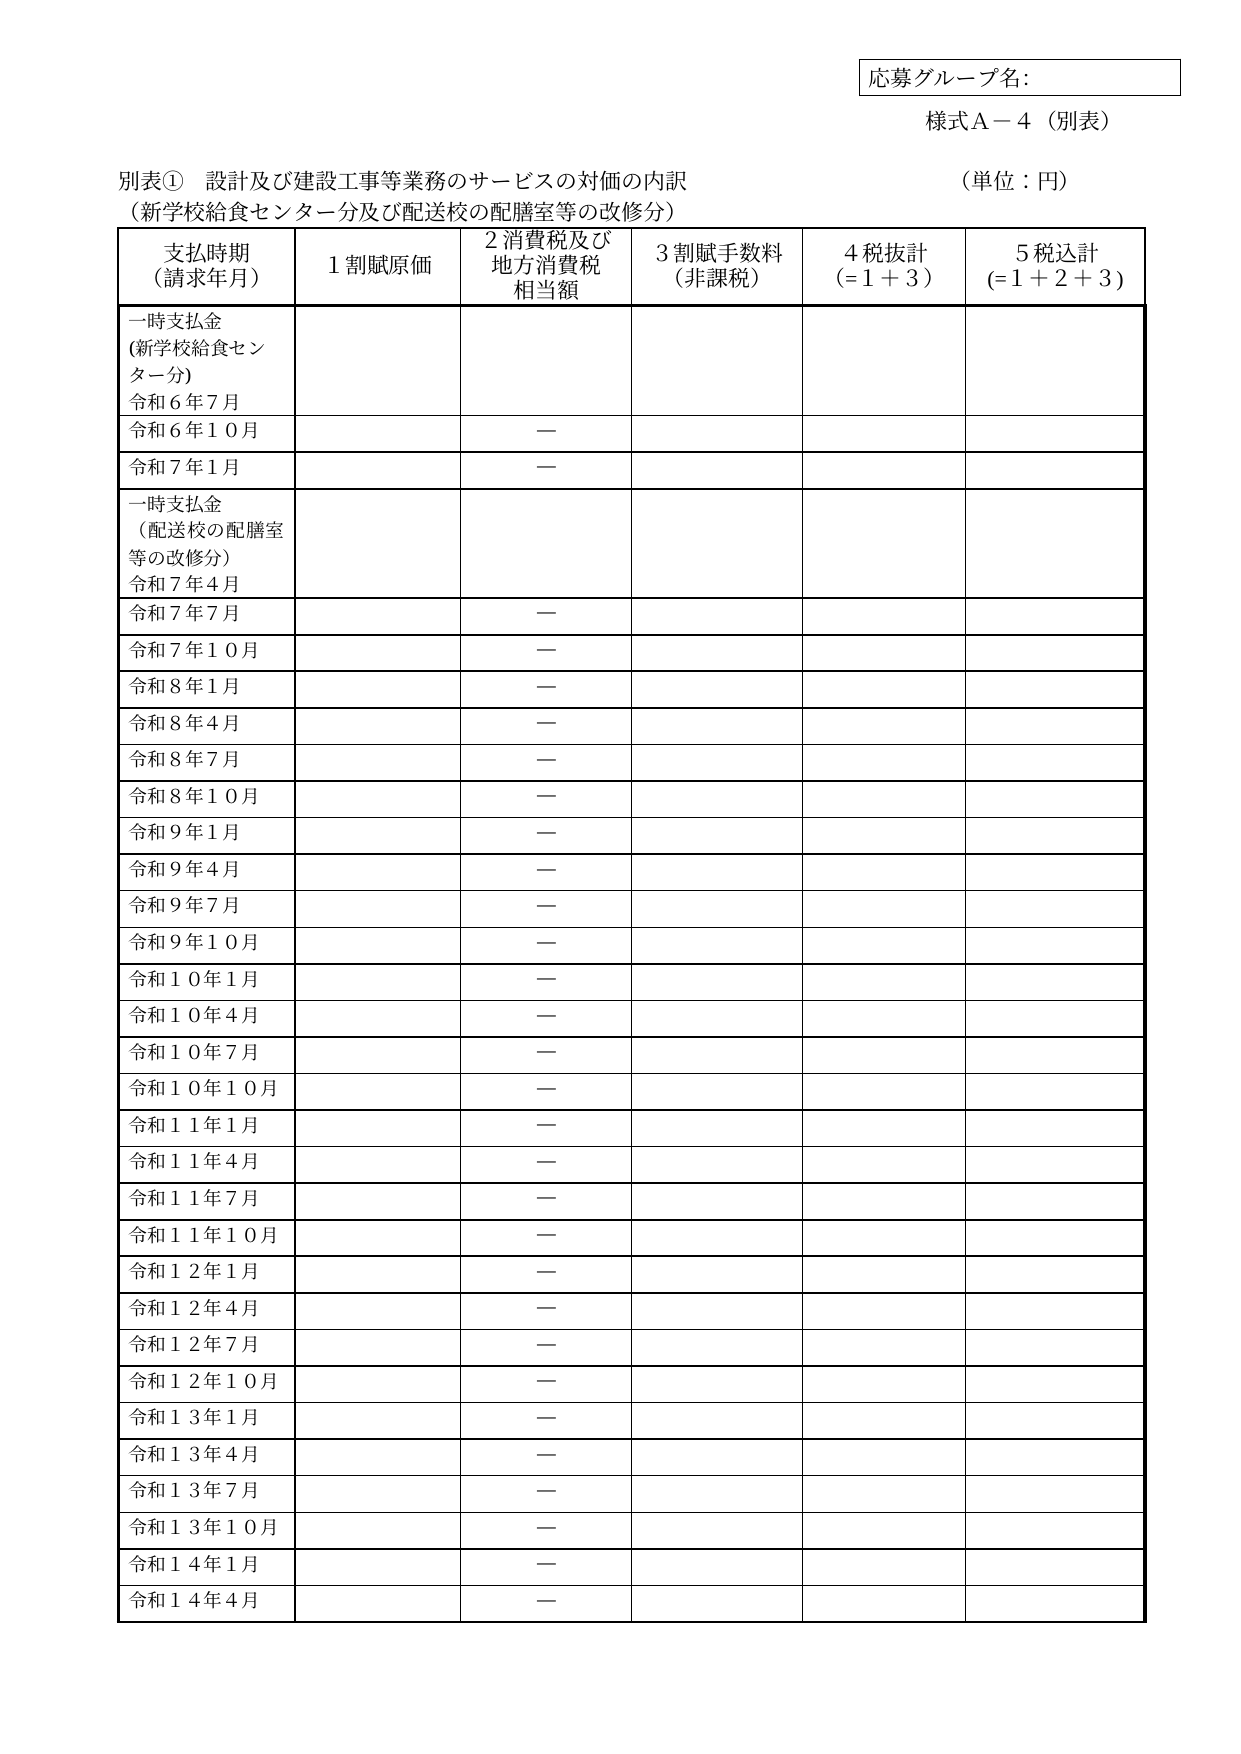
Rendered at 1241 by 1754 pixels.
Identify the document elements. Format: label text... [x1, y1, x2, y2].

table_cell [632, 1403, 802, 1438]
table_cell [296, 928, 460, 963]
table_cell 令和１０年１月 [120, 965, 294, 999]
table_cell [632, 1257, 802, 1292]
table_cell [632, 1001, 802, 1036]
table_cell [803, 1184, 965, 1219]
table_cell 令和６年１０月 [120, 416, 294, 451]
table_cell [803, 1440, 965, 1475]
table_cell ― [461, 1184, 631, 1219]
table_cell [632, 1513, 802, 1548]
table_cell ― [461, 672, 631, 707]
table_cell [296, 965, 460, 999]
table_cell [966, 745, 1143, 780]
table_cell [803, 490, 965, 597]
table_cell 一時支払金 (新学校給食センター分) 令和６年７月 [120, 307, 294, 415]
table_cell [803, 1111, 965, 1146]
table_cell ― [461, 1074, 631, 1109]
table_cell [632, 416, 802, 451]
table_cell [632, 490, 802, 597]
table_cell [803, 1367, 965, 1402]
text 様式Ａ－４（別表） [118, 104, 1122, 135]
table_cell 令和７年１月 [120, 453, 294, 488]
table_cell [296, 1074, 460, 1109]
table_header ５税込計 (=１＋２＋３) [966, 229, 1144, 304]
table_cell [296, 891, 460, 926]
table_cell ― [461, 636, 631, 670]
table_cell 令和１１年４月 [120, 1147, 294, 1182]
table_cell [296, 1513, 460, 1548]
table_cell ― [461, 1367, 631, 1402]
table_cell [461, 307, 631, 415]
table_cell [966, 782, 1143, 817]
table_cell [966, 307, 1143, 415]
table_cell 令和７年１０月 [120, 636, 294, 670]
table_cell [296, 1257, 460, 1292]
table_cell 令和１１年１０月 [120, 1221, 294, 1255]
table_cell 令和１１年１月 [120, 1111, 294, 1146]
table_cell 令和１３年１月 [120, 1403, 294, 1438]
table_cell [632, 1111, 802, 1146]
table_cell [803, 1403, 965, 1438]
table_cell [296, 490, 460, 597]
table_cell [296, 307, 460, 415]
table_cell [966, 928, 1143, 963]
table_cell [803, 1074, 965, 1109]
table_cell ― [461, 1221, 631, 1255]
table_cell [632, 1074, 802, 1109]
table_cell [296, 1550, 460, 1584]
table_header ４税抜計 （=１＋３） [803, 229, 965, 304]
table_cell [632, 1586, 802, 1621]
table_cell [296, 672, 460, 707]
table_cell [803, 453, 965, 488]
table_header ３割賦手数料 （非課税） [632, 229, 802, 304]
table_cell [803, 745, 965, 780]
table_cell [966, 599, 1143, 634]
table_cell [296, 709, 460, 743]
table_cell [803, 1001, 965, 1036]
table_cell [803, 928, 965, 963]
table_cell [966, 1038, 1143, 1073]
table_cell [966, 1184, 1143, 1219]
table_cell [296, 855, 460, 890]
table_cell [296, 818, 460, 853]
table_cell [966, 891, 1143, 926]
table_cell [296, 1221, 460, 1255]
table_cell [296, 1147, 460, 1182]
table_cell [803, 599, 965, 634]
table_cell ― [461, 891, 631, 926]
table_cell [803, 1513, 965, 1548]
table_cell 令和１２年４月 [120, 1294, 294, 1328]
table_cell 令和８年１月 [120, 672, 294, 707]
table_cell [966, 1403, 1143, 1438]
table_cell [632, 745, 802, 780]
table_cell [296, 1476, 460, 1511]
table_cell 令和８年４月 [120, 709, 294, 743]
table_cell [632, 1476, 802, 1511]
table_cell ― [461, 1147, 631, 1182]
table_cell 令和１１年７月 [120, 1184, 294, 1219]
table_cell 令和１３年４月 [120, 1440, 294, 1475]
table_cell ― [461, 1550, 631, 1584]
table_cell [966, 855, 1143, 890]
table_cell [803, 1550, 965, 1584]
table_cell [632, 1221, 802, 1255]
table_cell [632, 928, 802, 963]
table_cell ― [461, 416, 631, 451]
table_cell [803, 1586, 965, 1621]
table_cell [803, 818, 965, 853]
table_cell [296, 1001, 460, 1036]
table_cell [966, 1111, 1143, 1146]
table_cell [632, 965, 802, 999]
table_cell [803, 1476, 965, 1511]
table_header ２消費税及び 地方消費税 相当額 [461, 229, 631, 304]
table_cell ― [461, 599, 631, 634]
table_cell [966, 1147, 1143, 1182]
table_cell [632, 1038, 802, 1073]
table_cell ― [461, 855, 631, 890]
table_cell ― [461, 1038, 631, 1073]
table_cell [296, 782, 460, 817]
table_cell [966, 1330, 1143, 1365]
table_cell 令和１２年７月 [120, 1330, 294, 1365]
table_cell [803, 855, 965, 890]
table_cell 令和９年７月 [120, 891, 294, 926]
table_cell ― [461, 1111, 631, 1146]
table_cell 令和１４年１月 [120, 1550, 294, 1584]
table_cell [461, 490, 631, 597]
table_cell [632, 1440, 802, 1475]
table_cell [632, 782, 802, 817]
table_cell [966, 490, 1143, 597]
table_cell [966, 1440, 1143, 1475]
table_cell 令和９年４月 [120, 855, 294, 890]
table_cell 令和９年１月 [120, 818, 294, 853]
table_cell [296, 636, 460, 670]
table_header １割賦原価 [296, 229, 460, 304]
table_cell [632, 1147, 802, 1182]
table_cell [296, 1403, 460, 1438]
table_cell [803, 1330, 965, 1365]
table_cell 令和７年７月 [120, 599, 294, 634]
table_cell 令和１０年４月 [120, 1001, 294, 1036]
table_cell [632, 891, 802, 926]
table_cell [296, 1038, 460, 1073]
text 別表① 設計及び建設工事等業務のサービスの対価の内訳 （単位：円） [118, 164, 1122, 196]
table_cell [966, 818, 1143, 853]
table_cell [632, 1294, 802, 1328]
table_cell [966, 1476, 1143, 1511]
table_cell [966, 1294, 1143, 1328]
table_cell [966, 709, 1143, 743]
table_cell [966, 965, 1143, 999]
table_cell ― [461, 709, 631, 743]
table_cell [966, 1513, 1143, 1548]
table_cell [632, 307, 802, 415]
table_cell [803, 636, 965, 670]
table_cell ― [461, 1257, 631, 1292]
text （新学校給食センター分及び配送校の配膳室等の改修分） [118, 196, 1122, 227]
table_cell [803, 307, 965, 415]
table_cell [966, 672, 1143, 707]
table_cell [803, 1221, 965, 1255]
table_cell [966, 416, 1143, 451]
table_cell [966, 636, 1143, 670]
table_cell [966, 1257, 1143, 1292]
table_cell [632, 818, 802, 853]
table_cell [803, 1294, 965, 1328]
table_cell 令和８年１０月 [120, 782, 294, 817]
table_cell [632, 855, 802, 890]
table_cell 令和１２年１月 [120, 1257, 294, 1292]
table_cell ― [461, 1586, 631, 1621]
table_cell [803, 782, 965, 817]
table_cell ― [461, 1513, 631, 1548]
table_cell [803, 709, 965, 743]
table_cell [966, 453, 1143, 488]
table_cell [296, 1111, 460, 1146]
table_cell ― [461, 1294, 631, 1328]
table_cell [296, 1184, 460, 1219]
table_cell [296, 745, 460, 780]
table_cell [632, 1184, 802, 1219]
table_cell [966, 1221, 1143, 1255]
table_cell [803, 891, 965, 926]
table_cell 令和８年７月 [120, 745, 294, 780]
table_cell ― [461, 1001, 631, 1036]
table_cell [803, 672, 965, 707]
table_cell 令和１２年１０月 [120, 1367, 294, 1402]
table_cell [632, 1367, 802, 1402]
table_cell [296, 1330, 460, 1365]
table_cell [966, 1586, 1143, 1621]
table_cell 令和１０年７月 [120, 1038, 294, 1073]
table_cell [632, 709, 802, 743]
table_cell ― [461, 928, 631, 963]
table_cell 令和１４年４月 [120, 1586, 294, 1621]
table_cell [296, 1367, 460, 1402]
table_cell 令和１３年１０月 [120, 1513, 294, 1548]
table_cell ― [461, 782, 631, 817]
table_cell ― [461, 1330, 631, 1365]
table_cell [632, 1550, 802, 1584]
table_cell [296, 1294, 460, 1328]
table_cell ― [461, 1440, 631, 1475]
table_cell 令和９年１０月 [120, 928, 294, 963]
table_cell [632, 636, 802, 670]
table_cell [632, 1330, 802, 1365]
table_cell [296, 1440, 460, 1475]
table_cell [632, 453, 802, 488]
table_cell [296, 416, 460, 451]
table_cell [803, 416, 965, 451]
table_cell [966, 1550, 1143, 1584]
table_cell [632, 672, 802, 707]
table_cell 令和１３年７月 [120, 1476, 294, 1511]
table_cell ― [461, 818, 631, 853]
table_cell [296, 1586, 460, 1621]
table_cell ― [461, 1403, 631, 1438]
table_cell ― [461, 1476, 631, 1511]
table_cell [632, 599, 802, 634]
table_cell ― [461, 453, 631, 488]
table_cell [803, 965, 965, 999]
table_cell ― [461, 965, 631, 999]
table_header 支払時期 （請求年月） [119, 229, 294, 304]
table_cell [803, 1038, 965, 1073]
table_cell [966, 1367, 1143, 1402]
table_cell [803, 1257, 965, 1292]
table_cell 令和１０年１０月 [120, 1074, 294, 1109]
table_cell [803, 1147, 965, 1182]
table_cell [296, 599, 460, 634]
table_cell [296, 453, 460, 488]
table_cell [966, 1001, 1143, 1036]
table_cell ― [461, 745, 631, 780]
table_cell [966, 1074, 1143, 1109]
table_cell 一時支払金 （配送校の配膳室等の改修分） 令和７年４月 [120, 490, 294, 597]
